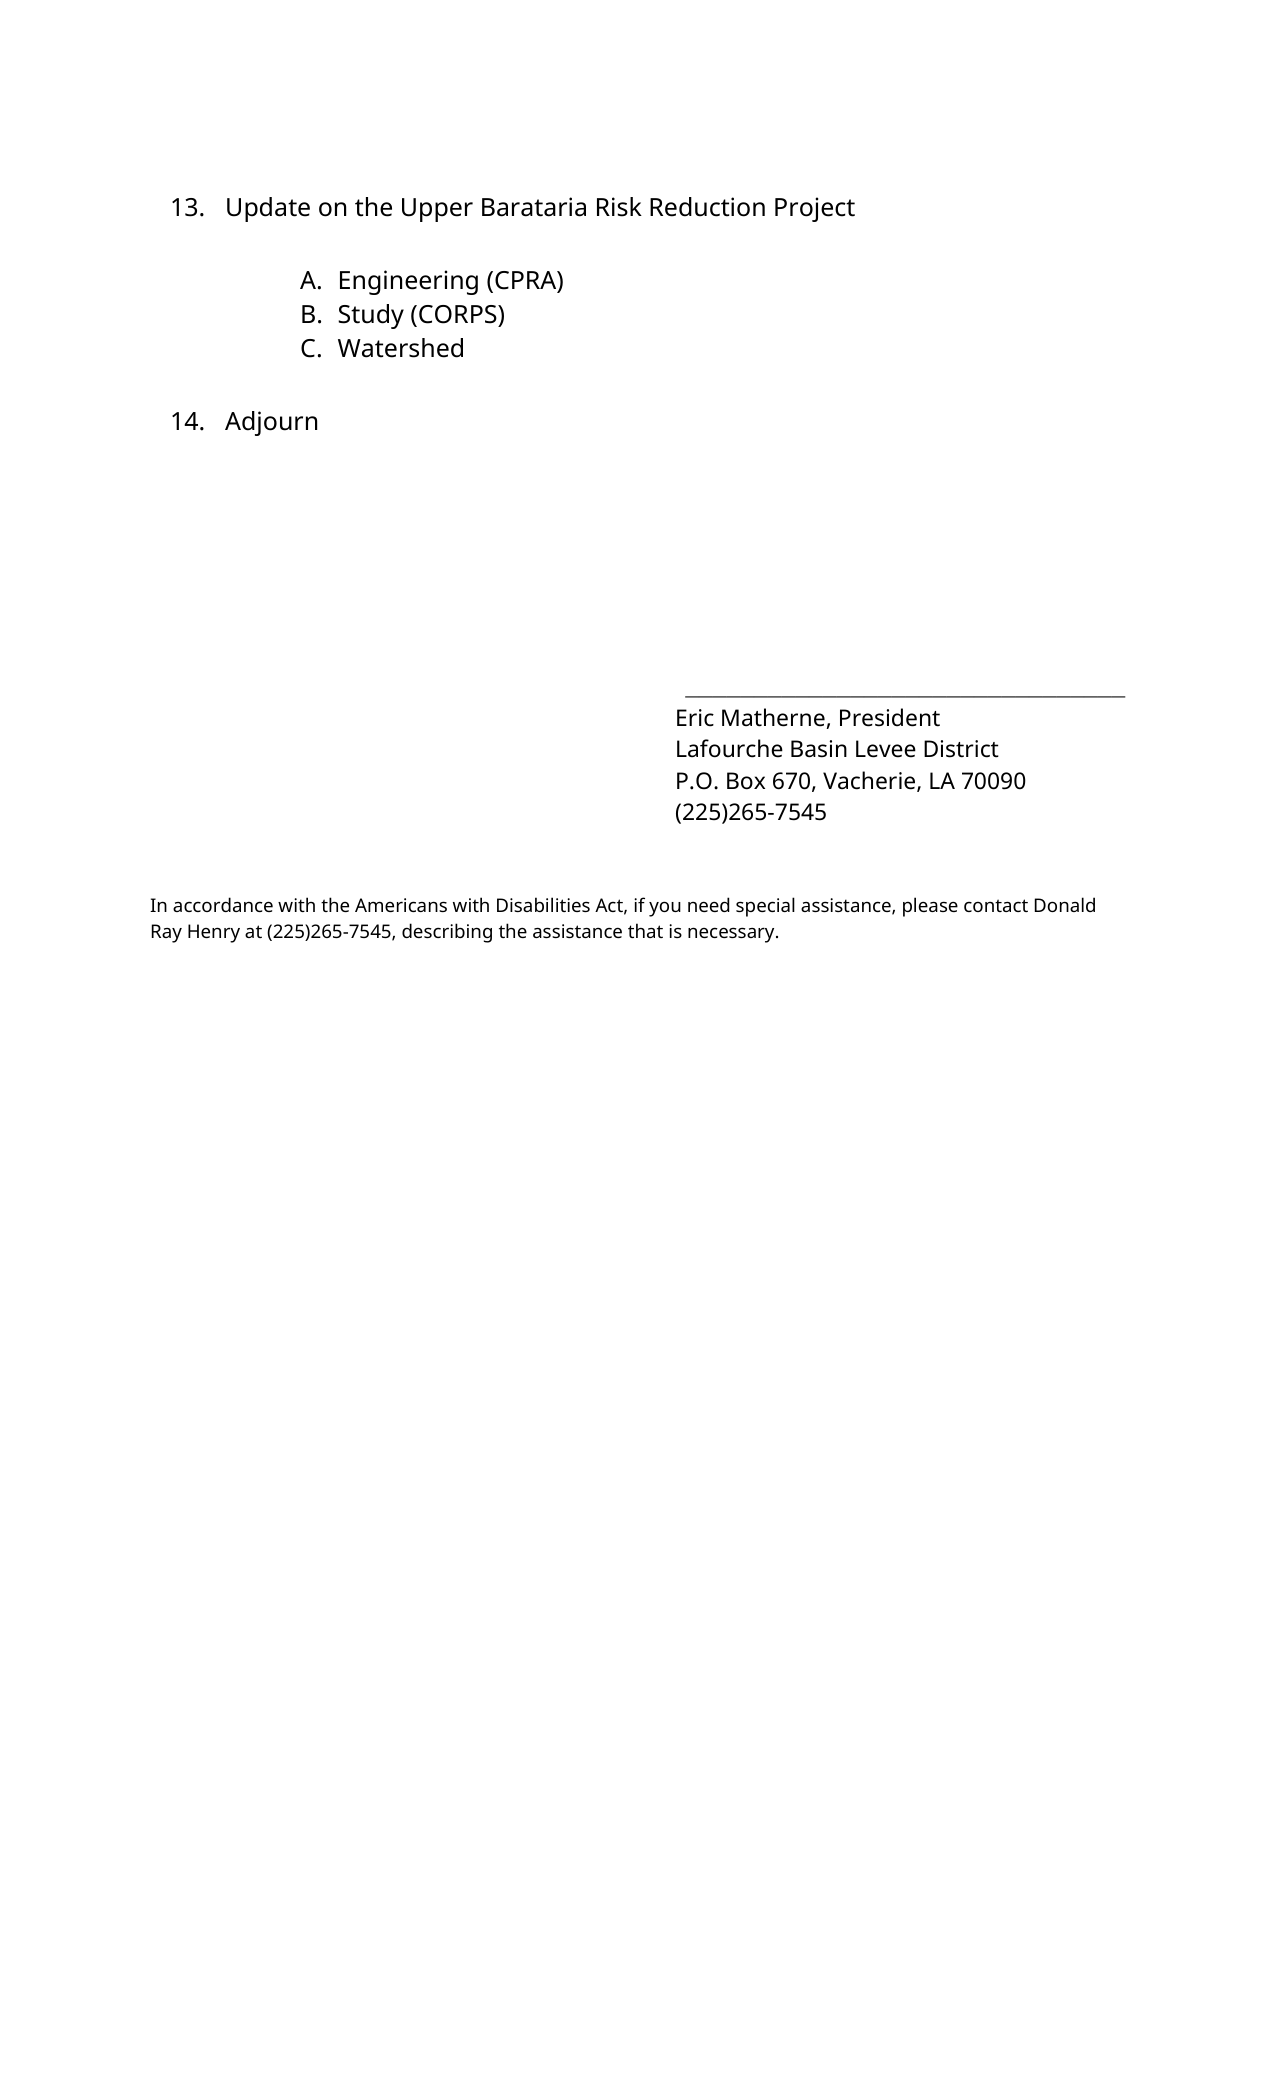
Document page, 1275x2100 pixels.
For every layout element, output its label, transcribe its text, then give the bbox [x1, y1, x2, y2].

list Watershed [300, 331, 1125, 364]
text P.O. Box 670, Vacherie, LA 70090 [150, 765, 1125, 796]
text Lafourche Basin Levee District [150, 733, 1125, 765]
text ________________________________ [150, 676, 1125, 702]
list Update on the Upper Barataria Risk Reduction Project [187, 189, 1125, 223]
text In accordance with the Americans with Disabilities Act, if you need special assistance, please contact Donald Ray Henry at (225)265-7545, describing the assistance that is necessary. [150, 892, 1125, 944]
text (225)265-7545 [150, 796, 1125, 827]
list Engineering (CPRA) [300, 262, 1125, 296]
list Study (CORPS) [300, 296, 1125, 331]
list Adjourn [187, 404, 1125, 438]
text Eric Matherne, President [150, 702, 1125, 733]
